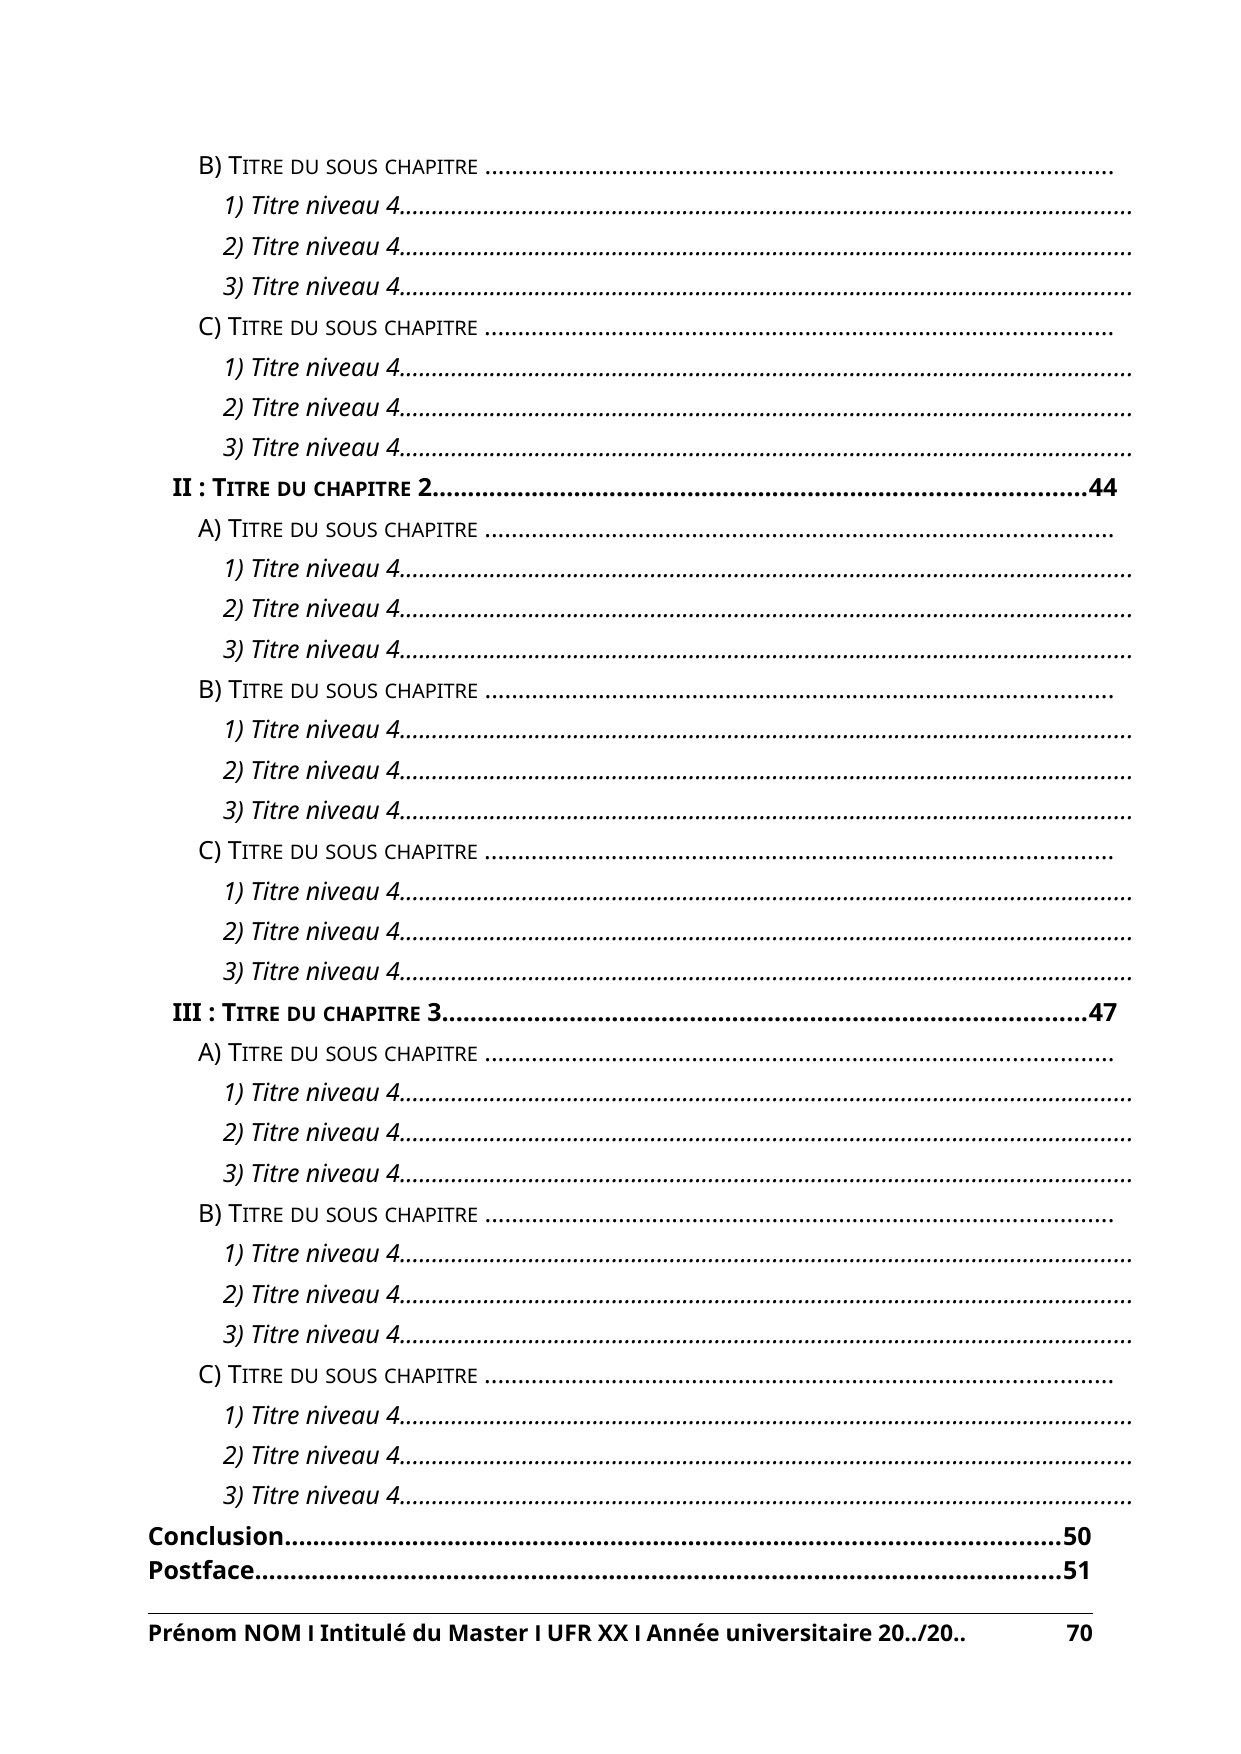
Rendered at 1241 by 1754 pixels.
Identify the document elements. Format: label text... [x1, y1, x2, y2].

text B) Titre du sous chapitre 42 [198, 148, 1093, 182]
text 3) Titre niveau 4 49 [223, 1478, 1093, 1512]
text C) Titre du sous chapitre 43 [198, 309, 1093, 343]
text 1) Titre niveau 4 45 [223, 712, 1093, 746]
text A) Titre du sous chapitre 47 [198, 1034, 1093, 1068]
text 2) Titre niveau 4 44 [223, 591, 1093, 625]
text C) Titre du sous chapitre 45 [198, 833, 1093, 867]
text B) Titre du sous chapitre 47 [198, 1196, 1093, 1230]
text 1) Titre niveau 4 47 [223, 1075, 1093, 1109]
text 2) Titre niveau 4 48 [223, 1276, 1093, 1310]
text III : Titre du chapitre 3 47 [172, 994, 1093, 1028]
text 2) Titre niveau 4 42 [223, 228, 1093, 262]
text 1) Titre niveau 4 44 [223, 551, 1093, 585]
text 3) Titre niveau 4 43 [223, 268, 1093, 303]
text 2) Titre niveau 4 49 [223, 1438, 1093, 1472]
text 2) Titre niveau 4 45 [223, 752, 1093, 786]
text 2) Titre niveau 4 47 [223, 1115, 1093, 1149]
text 2) Titre niveau 4 43 [223, 389, 1093, 423]
text 1) Titre niveau 4 42 [223, 188, 1093, 222]
text Conclusion 50 [148, 1518, 1093, 1552]
text C) Titre du sous chapitre 48 [198, 1357, 1093, 1391]
text A) Titre du sous chapitre 44 [198, 510, 1093, 544]
text Postface 51 [148, 1552, 1093, 1586]
text 3) Titre niveau 4 44 [223, 631, 1093, 665]
text 1) Titre niveau 4 48 [223, 1397, 1093, 1431]
text 1) Titre niveau 4 43 [223, 349, 1093, 383]
text 3) Titre niveau 4 45 [223, 793, 1093, 827]
text 3) Titre niveau 4 48 [223, 1317, 1093, 1351]
text B) Titre du sous chapitre 44 [198, 672, 1093, 706]
text 1) Titre niveau 4 45 [223, 873, 1093, 907]
text 3) Titre niveau 4 43 [223, 430, 1093, 464]
text 3) Titre niveau 4 47 [223, 1155, 1093, 1189]
text II : Titre du chapitre 2 44 [172, 470, 1093, 504]
text 2) Titre niveau 4 45 [223, 913, 1093, 948]
text 3) Titre niveau 4 46 [223, 954, 1093, 988]
text 1) Titre niveau 4 48 [223, 1236, 1093, 1270]
